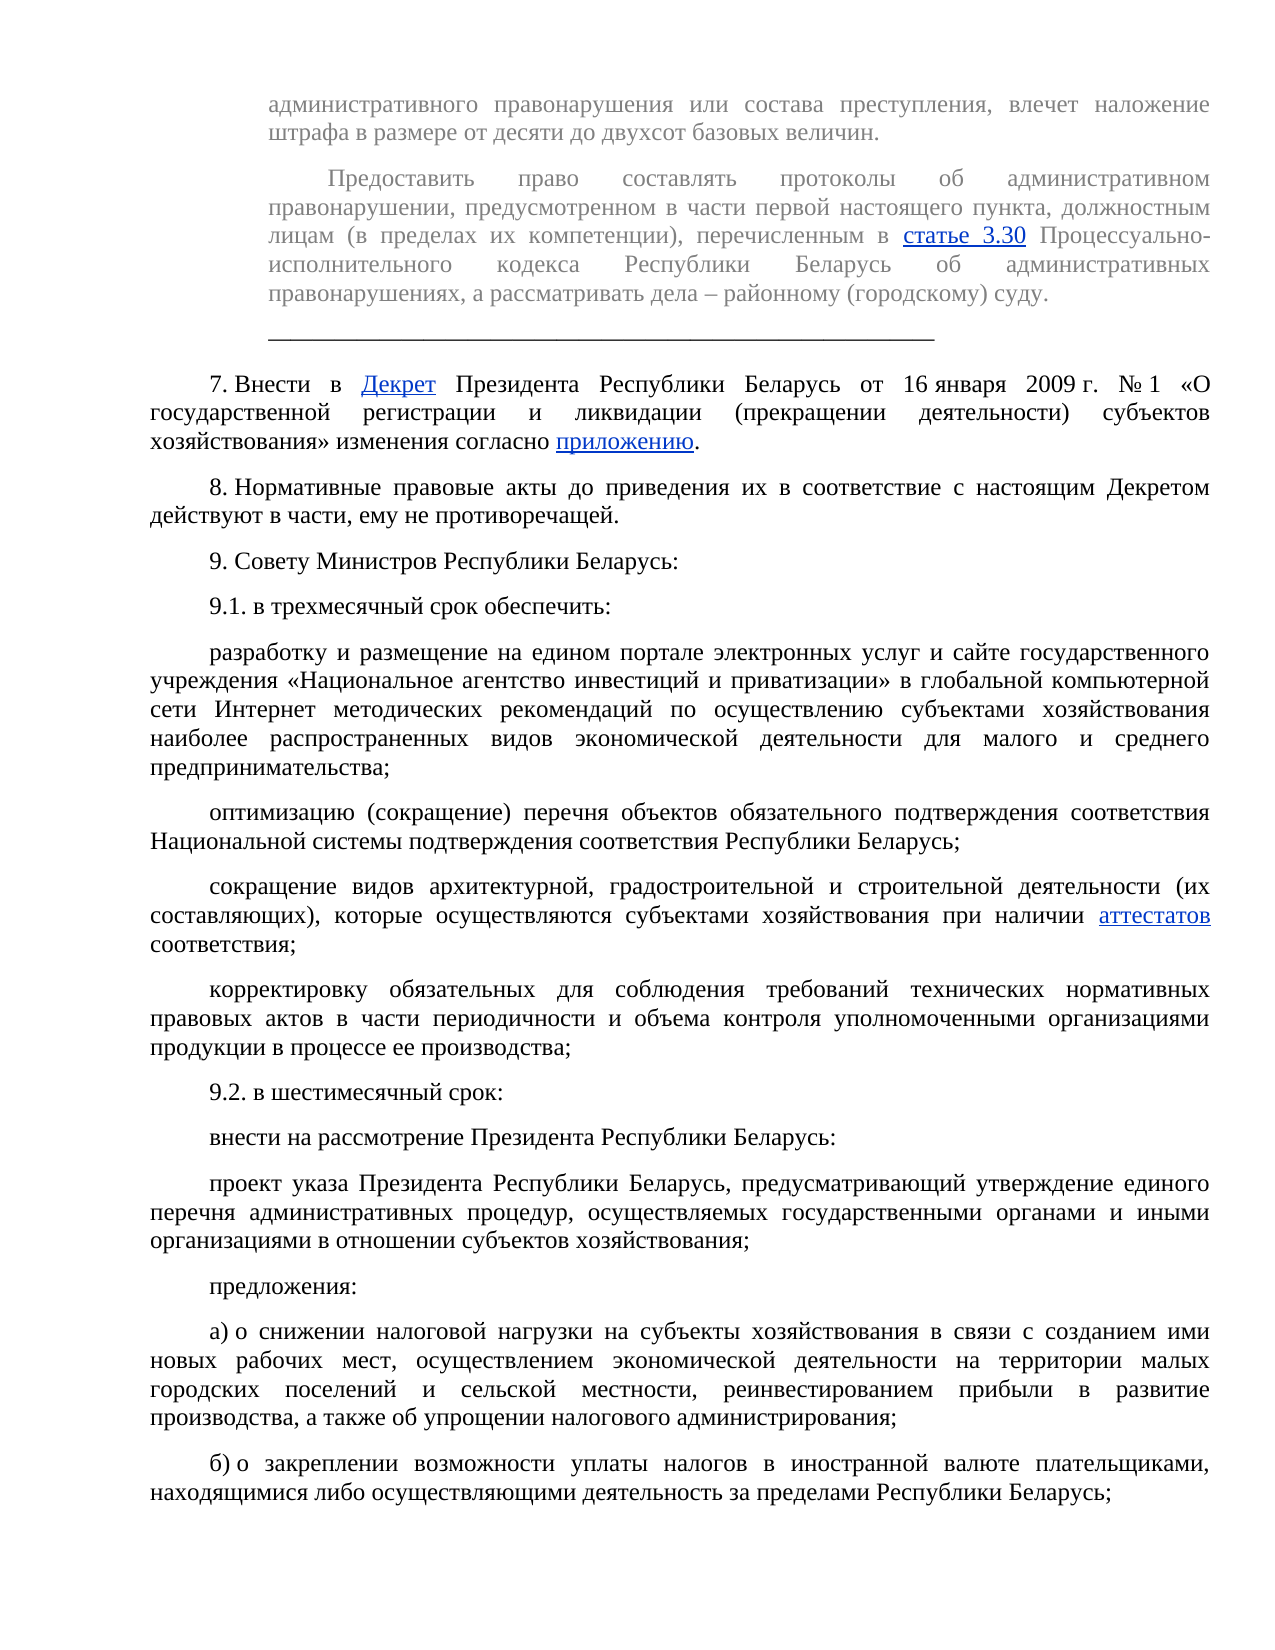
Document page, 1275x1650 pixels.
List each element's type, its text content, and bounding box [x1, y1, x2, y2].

text б) о закреплении возможности уплаты налогов в иностранной валюте плательщиками, находящимися либо осуществляющими деятельность за пределами Республики Беларусь; [150, 1448, 1211, 1505]
text а) о снижении налоговой нагрузки на субъекты хозяйствования в связи с созданием ими новых рабочих мест, осуществлением экономической деятельности на территории малых городских поселений и сельской местности, реинвестированием прибыли в развитие производства, а также об упрощении налогового администрирования; [150, 1316, 1211, 1431]
text 9.1. в трехмесячный срок обеспечить: [150, 591, 1211, 620]
text 7. Внести в Декрет Президента Республики Беларусь от 16 января 2009 г. № 1 «О государственной регистрации и ликвидации (прекращении деятельности) субъектов хозяйствования» изменения согласно приложению. [150, 369, 1211, 455]
text внести на рассмотрение Президента Республики Беларусь: [150, 1122, 1211, 1151]
text 9.2. в шестимесячный срок: [150, 1077, 1211, 1106]
text оптимизацию (сокращение) перечня объектов обязательного подтверждения соответствия Национальной системы подтверждения соответствия Республики Беларусь; [150, 797, 1211, 854]
text 8. Нормативные правовые акты до приведения их в соответствие с настоящим Декретом действуют в части, ему не противоречащей. [150, 472, 1211, 529]
text Предоставить право составлять протоколы об административном правонарушении, предусмотренном в части первой настоящего пункта, должностным лицам (в пределах их компетенции), перечисленным в статье 3.30 Процессуально-исполнительного кодекса Республики Беларусь об административных правонарушениях, а рассматривать дела – районному (городскому) суду. [268, 163, 1211, 307]
text сокращение видов архитектурной, градостроительной и строительной деятельности (их составляющих), которые осуществляются субъектами хозяйствования при наличии аттестатов соответствия; [150, 871, 1211, 957]
text предложения: [150, 1271, 1211, 1299]
text 9. Совету Министров Республики Беларусь: [150, 546, 1211, 574]
text —————————————————————————————— [268, 323, 1211, 352]
text корректировку обязательных для соблюдения требований технических нормативных правовых актов в части периодичности и объема контроля уполномоченными организациями продукции в процессе ее производства; [150, 974, 1211, 1060]
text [268, 89, 1211, 146]
text проект указа Президента Республики Беларусь, предусматривающий утверждение единого перечня административных процедур, осуществляемых государственными органами и иными организациями в отношении субъектов хозяйствования; [150, 1168, 1211, 1254]
text разработку и размещение на едином портале электронных услуг и сайте государственного учреждения «Национальное агентство инвестиций и приватизации» в глобальной компьютерной сети Интернет методических рекомендаций по осуществлению субъектами хозяйствования наиболее распространенных видов экономической деятельности для малого и среднего предпринимательства; [150, 637, 1211, 780]
